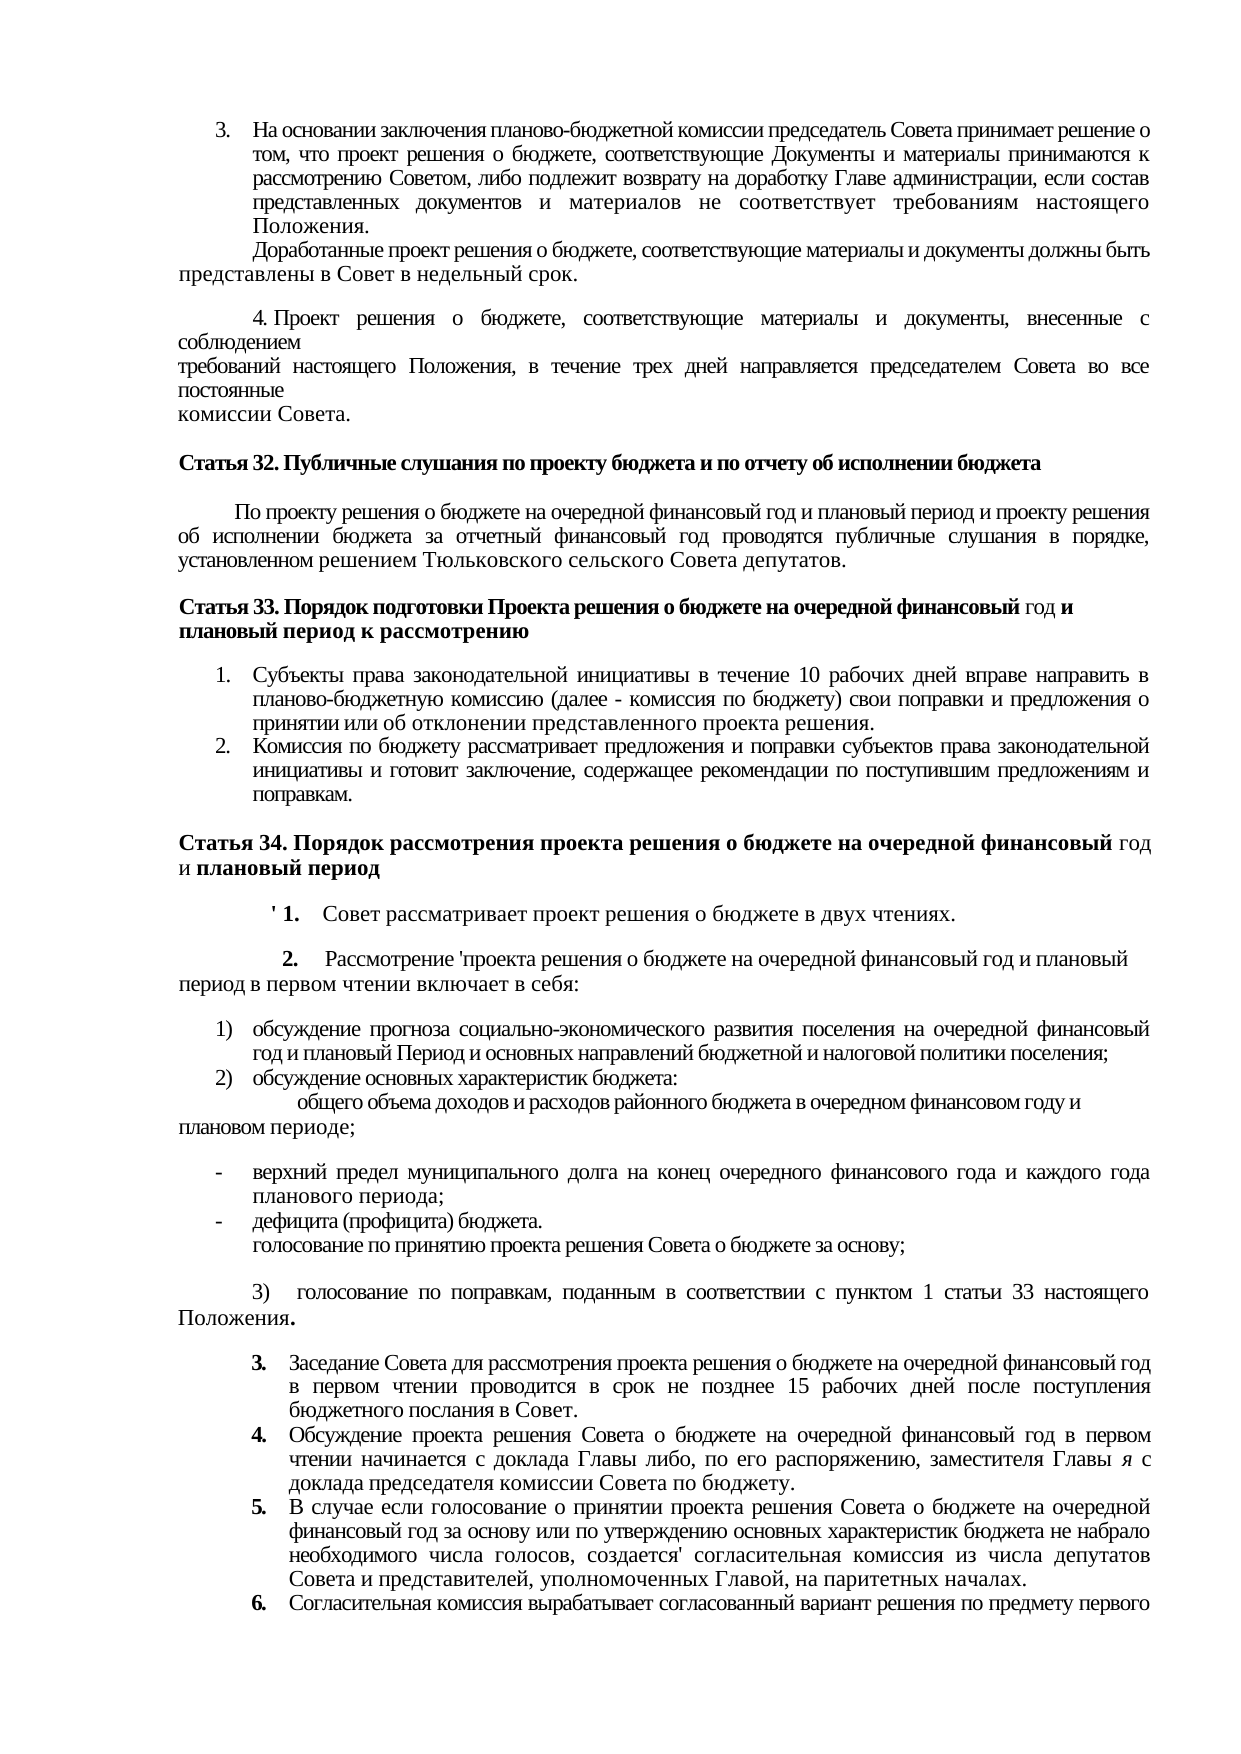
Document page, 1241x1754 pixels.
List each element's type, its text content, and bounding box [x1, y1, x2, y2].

text 2. Рассмотрение 'проекта решения о бюджете на очередной финансовый год и плановый период в первом чтении включает в себя: [179, 947, 1152, 996]
text Статья 32. Публичные слушания по проекту бюджета и по отчету об исполнении бюджета [178, 449, 1152, 476]
list дефицита (профицита) бюджета. [215, 1209, 1152, 1233]
list Субъекты права законодательной инициативы в течение 10 рабочих дней вправе направить в планово-бюджетную комиссию (далее - комиссия по бюджету) свои поправки и предложения о принятии или об отклонении представленного проекта решения. [215, 664, 1150, 735]
text Статья 34. Порядок рассмотрения проекта решения о бюджете на очередной финансовый год и плановый период [178, 830, 1152, 881]
list Заседание Совета для рассмотрения проекта решения о бюджете на очередной финансовый год в первом чтении проводится в срок не позднее 15 рабочих дней после поступления бюджетного послания в Совет. [251, 1352, 1152, 1422]
text Доработанные проект решения о бюджете, соответствующие материалы и документы должны быть представлены в Совет в недельный срок. [179, 238, 1151, 286]
text 3) голосование по поправкам, поданным в соответствии с пунктом 1 статьи 33 настоящего Положения. [178, 1279, 1150, 1331]
text 4. Проект решения о бюджете, соответствующие материалы и документы, внесенные с соблюдением требований настоящего Положения, в течение трех дней направляется председателем Совета во все постоянные комиссии Совета. [178, 307, 1151, 426]
list На основании заключения планово-бюджетной комиссии председатель Совета принимает решение о том, что проект решения о бюджете, соответствующие Документы и материалы принимаются к рассмотрению Советом, либо подлежит возврату на доработку Главе администрации, если состав представленных документов и материалов не соответствует требованиям настоящего Положения. [215, 118, 1150, 238]
list обсуждение основных характеристик бюджета: [215, 1066, 1152, 1090]
text Статья 33. Порядок подготовки Проекта решения о бюджете на очередной финансовый год и плановый период к рассмотрению [179, 595, 1152, 643]
text ' 1. Совет рассматривает проект решения о бюджете в двух чтениях. [179, 902, 1152, 926]
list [251, 1591, 1151, 1615]
list В случае если голосование о принятии проекта решения Совета о бюджете на очередной финансовый год за основу или по утверждению основных характеристик бюджета не набрало необходимого числа голосов, создается' согласительная комиссия из числа депутатов Совета и представителей, уполномоченных Главой, на паритетных началах. [251, 1496, 1151, 1591]
text голосование по принятию проекта решения Совета о бюджете за основу; [252, 1233, 1152, 1258]
list верхний предел муниципального долга на конец очередного финансового года и каждого года планового периода; [215, 1160, 1151, 1209]
text По проекту решения о бюджете на очередной финансовый год и плановый период и проекту решения об исполнении бюджета за отчетный финансовый год проводятся публичные слушания в порядке, установленном решением Тюльковского сельского Совета депутатов. [178, 501, 1151, 572]
list Обсуждение проекта решения Совета о бюджете на очередной финансовый год в первом чтении начинается с доклада Главы либо, по его распоряжению, заместителя Главы я с доклада председателя комиссии Совета по бюджету. [251, 1424, 1152, 1496]
text общего объема доходов и расходов районного бюджета в очередном финансовом году и плановом периоде; [178, 1090, 1152, 1139]
list Комиссия по бюджету рассматривает предложения и поправки субъектов права законодательной инициативы и готовит заключение, содержащее рекомендации по поступившим предложениям и поправкам. [215, 735, 1150, 807]
list обсуждение прогноза социально-экономического развития поселения на очередной финансовый год и плановый Период и основных направлений бюджетной и налоговой политики поселения; [215, 1017, 1151, 1066]
